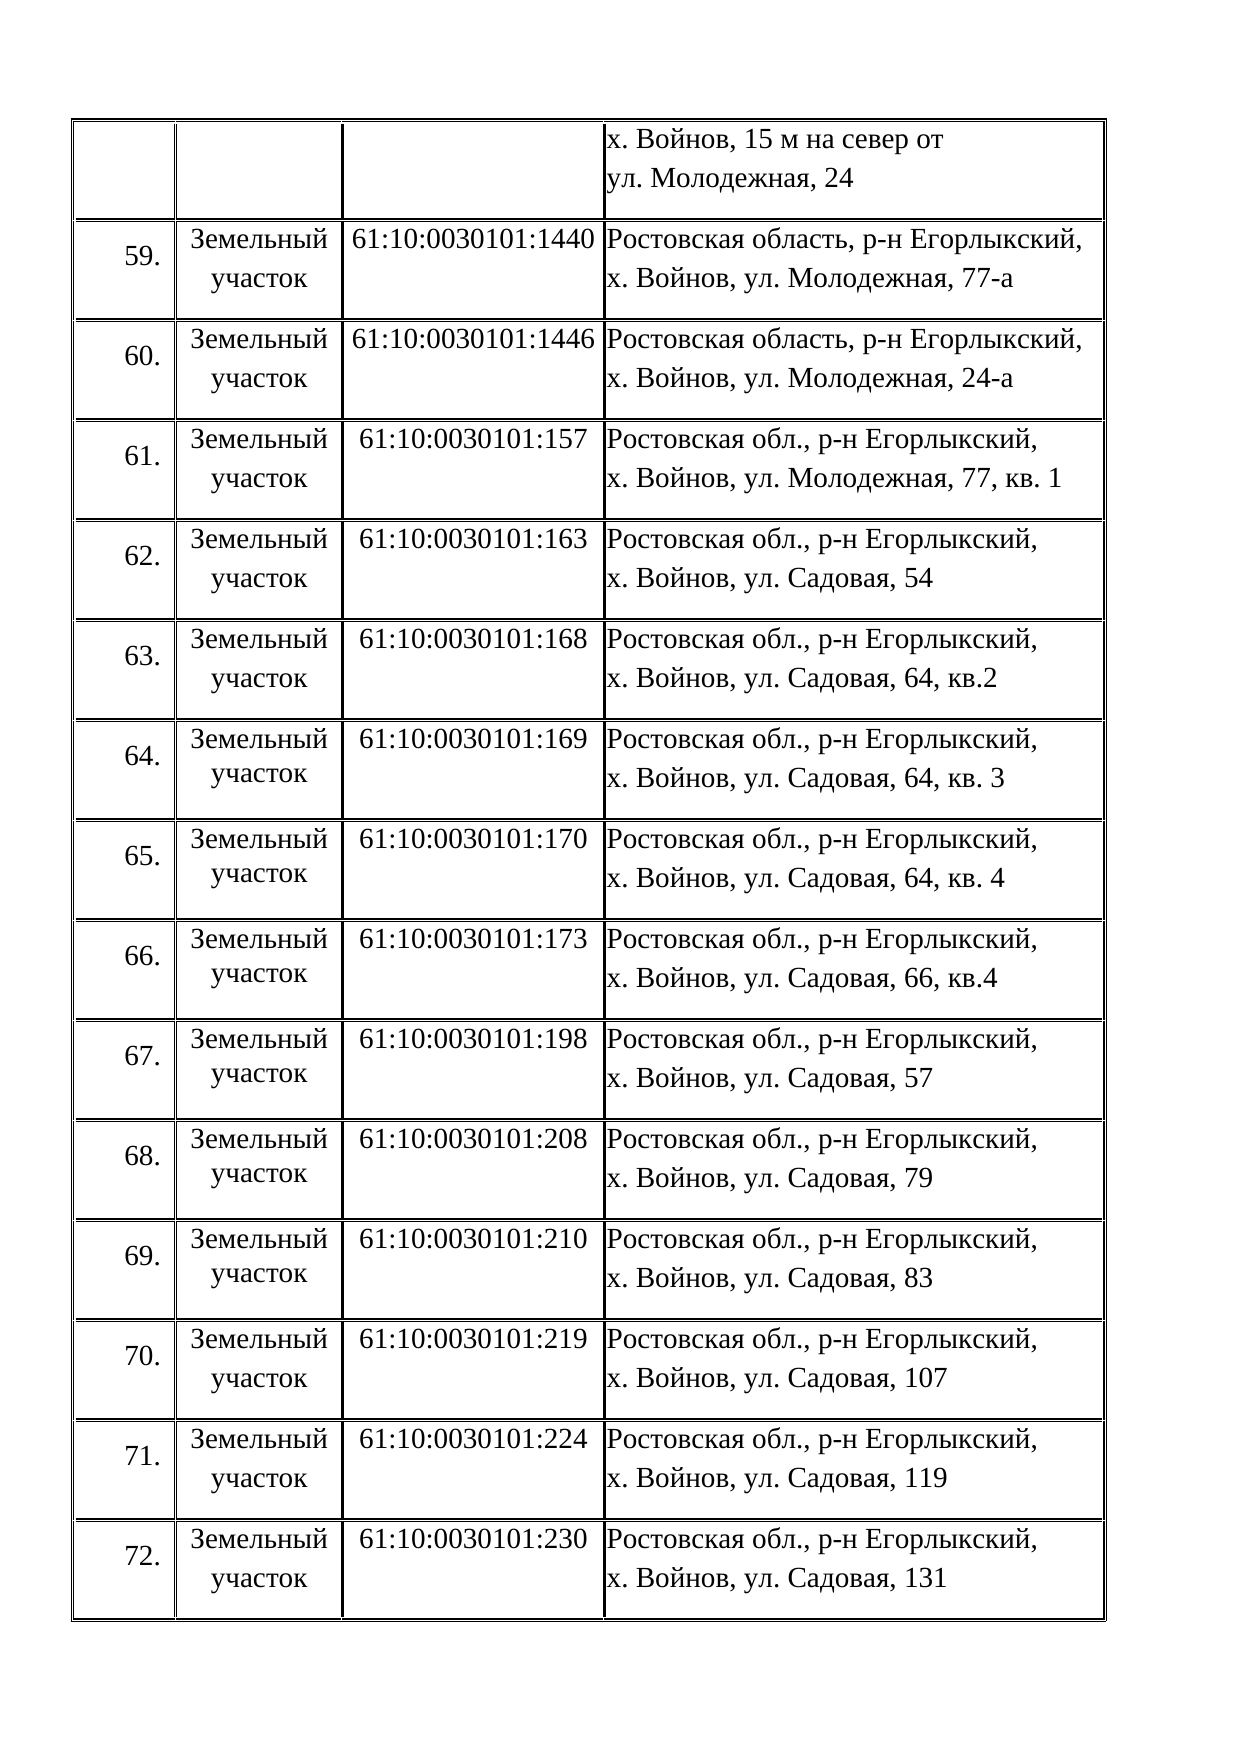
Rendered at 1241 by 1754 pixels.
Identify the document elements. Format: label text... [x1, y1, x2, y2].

table_cell 61:10:0030101:224 [344, 1422, 603, 1518]
table_cell 61:10:0030101:169 [344, 722, 603, 818]
table_cell [74, 122, 176, 218]
table_cell Ростовская обл., р-н Егорлыкский, х. Войнов, ул. Садовая, 131 [604, 1518, 1104, 1618]
table_cell 61:10:0030101:168 [344, 622, 603, 718]
table_cell Ростовская обл., р-н Егорлыкский, х. Войнов, ул. Садовая, 119 [606, 1418, 1104, 1518]
table_cell 61:10:0030101:198 [344, 1022, 603, 1118]
table_cell Ростовская обл., р-н Егорлыкский, х. Войнов, ул. Садовая, 83 [606, 1218, 1104, 1318]
table_cell Ростовская обл., р-н Егорлыкский, х. Войнов, ул. Садовая, 79 [606, 1118, 1104, 1218]
table_cell Земельный участок [176, 1522, 342, 1618]
table_cell 61:10:0030101:210 [344, 1222, 603, 1318]
table_cell Земельный участок [177, 822, 341, 918]
table_cell Земельный участок [177, 322, 341, 418]
table_cell Ростовская обл., р-н Егорлыкский, х. Войнов, ул. Садовая, 64, кв. 3 [606, 718, 1104, 818]
table_cell [74, 1118, 174, 1218]
table_cell Ростовская обл., р-н Егорлыкский, х. Войнов, ул. Садовая, 54 [606, 518, 1104, 618]
table_cell 61:10:0030101:1440 [344, 222, 603, 318]
table_cell [74, 1018, 174, 1118]
table_cell 61:10:0600009:2523 [342, 120, 604, 218]
table_cell Земельный участок [177, 222, 341, 318]
table_cell Земельный участок [177, 722, 341, 818]
table_cell [74, 318, 174, 418]
table_cell [74, 918, 174, 1018]
table_cell Земельный участок [177, 622, 341, 718]
table_cell [74, 1418, 174, 1518]
table_cell 61:10:0030101:219 [344, 1322, 603, 1418]
table_cell [74, 1318, 174, 1418]
table_cell 61:10:0030101:163 [344, 522, 603, 618]
table_cell Земельный участок [177, 1422, 341, 1518]
table_cell 61:10:0030101:157 [344, 422, 603, 518]
table_cell [74, 718, 174, 818]
table_cell Ростовская обл., р-н Егорлыкский, х. Войнов, ул. Садовая, 66, кв.4 [606, 918, 1104, 1018]
table_cell Ростовская обл., р-н Егорлыкский, х. Войнов, ул. Садовая, 107 [606, 1318, 1104, 1418]
table_cell 61:10:0030101:173 [344, 922, 603, 1018]
table_cell Земельный участок [177, 1222, 341, 1318]
table_cell [74, 518, 174, 618]
table_cell 61:10:0030101:230 [342, 1522, 604, 1618]
table_cell Ростовская область, р-н Егорлыкский, х. Войнов, ул. Молодежная, 77-а [606, 218, 1104, 318]
table_cell [74, 218, 174, 318]
table_cell Земельный участок [177, 522, 341, 618]
table_cell Ростовская обл., р-н Егорлыкский, х. Войнов, ул. Садовая, 57 [606, 1018, 1104, 1118]
table_cell Земельный участок [176, 120, 342, 218]
table_cell [74, 418, 174, 518]
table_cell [604, 122, 1103, 218]
table_cell Земельный участок [177, 1322, 341, 1418]
table_cell Земельный участок [177, 1122, 341, 1218]
table_cell Земельный участок [177, 922, 341, 1018]
table_cell Земельный участок [177, 422, 341, 518]
table_cell 61:10:0030101:1446 [344, 322, 603, 418]
table_cell 61:10:0030101:170 [344, 822, 603, 918]
table_cell [74, 1218, 174, 1318]
table_cell Ростовская область, р-н Егорлыкский, х. Войнов, ул. Молодежная, 24-а [606, 318, 1104, 418]
table_cell [74, 818, 174, 918]
table_cell Ростовская обл., р-н Егорлыкский, х. Войнов, ул. Садовая, 64, кв.2 [606, 618, 1104, 718]
table_cell [74, 1518, 176, 1618]
table_cell Ростовская обл., р-н Егорлыкский, х. Войнов, ул. Молодежная, 77, кв. 1 [606, 418, 1104, 518]
table_cell 61:10:0030101:208 [344, 1122, 603, 1218]
table_cell Земельный участок [177, 1022, 341, 1118]
table_cell [74, 618, 174, 718]
table_cell Ростовская обл., р-н Егорлыкский, х. Войнов, ул. Садовая, 64, кв. 4 [606, 818, 1104, 918]
